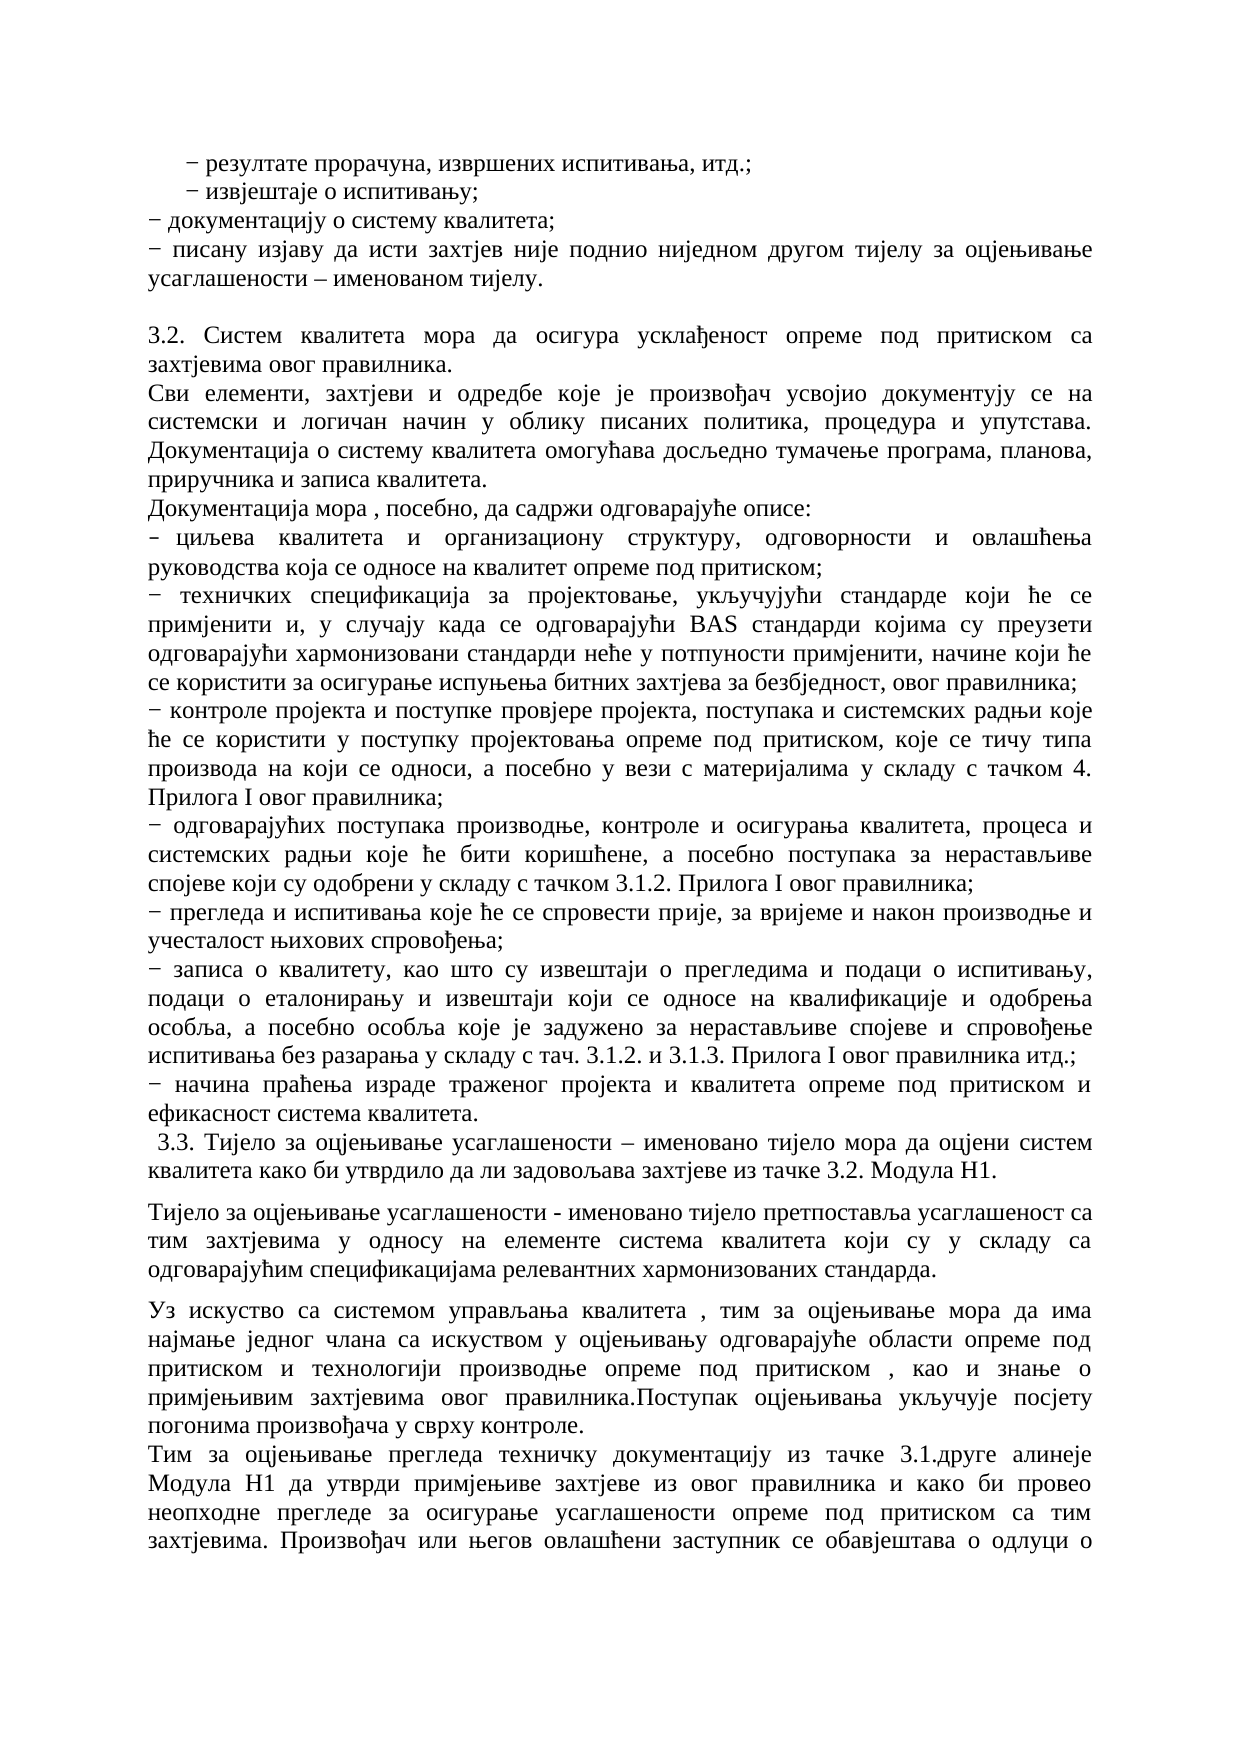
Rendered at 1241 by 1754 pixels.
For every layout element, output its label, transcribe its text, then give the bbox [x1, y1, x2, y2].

list циљева квалитета и организациону структуру, одговорности и овлашћења руководства која се односе на квалитет опреме под притиском; [148, 521, 1093, 581]
text − контроле пројекта и поступке провјере пројекта, поступака и системских радњи које ће се користити у поступку пројектовања опреме под притиском, које се тичу типа производа на који се односи, а посебно у вези с материјалима у складу с тачком 4. Прилога I овог правилника; [148, 696, 1093, 811]
text 3.2. Систем квалитета мора да осигура усклађеност опреме под притиском са захтјевима овог правилника. [148, 320, 1093, 378]
text − извјештаје о испитивању; [148, 176, 1093, 205]
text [148, 1439, 1093, 1554]
text Сви елементи, захтјеви и одредбе које је произвођач усвојио документују се на системски и логичан начин у облику писаних политика, процедура и упутстава. Документација о систему квалитета омогућава досљедно тумачење програма, планова, приручника и записа квалитета. [148, 378, 1093, 493]
text − начина праћења израде траженог пројекта и квалитета опреме под притиском и ефикасност система квалитета. [148, 1069, 1093, 1127]
text − резултате прорачуна, извршених испитивања, итд.; [148, 148, 1093, 176]
text − техничких спецификација за пројектовање, укључујући стандарде који ће се примјенити и, у случају када се одговарајући BAS стандарди којима су преузети одговарајући хармонизовани стандарди неће у потпуности примjенити, начине који ће се користити за осигурање испуњења битних захтjева за безбjедност, овог правилника; [148, 581, 1093, 696]
text − одговарајућих поступака производње, контроле и осигурања квалитета, процеса и системских радњи које ће бити коришћене, а посебно поступака за нерастављиве спојеве који су одобрени у складу с тачком 3.1.2. Прилога I овог правилника; [148, 811, 1093, 897]
text Документација мора , посебно, да садржи одговарајуће описе: [148, 493, 1093, 521]
text 3.3. Тијело за оцјењивање усаглашености – именовано тијело мора да оцјени систем квалитета како би утврдило да ли задовољава захтјеве из тачке 3.2. Модула H1. [148, 1127, 1093, 1184]
text − прегледа и испитивања које ће се спровести прије, за вријеме и након производње и учесталост њихових спровођења; [148, 897, 1093, 954]
text − писану изјаву да исти захтјев није поднио ниједном другом тијелу за оцјењивање усаглашености – именованом тијелу. [148, 234, 1093, 291]
text − записа о квалитету, као што су извештаји о прегледима и подаци о испитивању, подаци о еталонирању и извештаји који се односе на квалификације и одобрења особља, а посебно особља које је задужено за нерастављиве спојеве и спровођење испитивања без разарања у складу с тач. 3.1.2. и 3.1.3. Прилога I овог правилника итд.; [148, 954, 1093, 1069]
text Тијело за оцјењивање усаглашености - именовано тијело претпоставља усаглашеност са тим захтјевима у односу на елементе система квалитета који су у складу са одговарајућим спецификацијама релевантних хармонизованих стандарда. [148, 1197, 1093, 1283]
text − документацију о систему квалитета; [148, 205, 1093, 234]
text Уз искуство са системом управљања квалитета , тим за оцјењивање мора да има најмање једног члана са искуством у оцјењивању одговарајуће области опреме под притиском и технологији производње опреме под притиском , као и знање о примјењивим захтјевима овог правилника.Поступак оцјењивања укључује посјету погонима произвођача у сврху контроле. [148, 1296, 1093, 1439]
